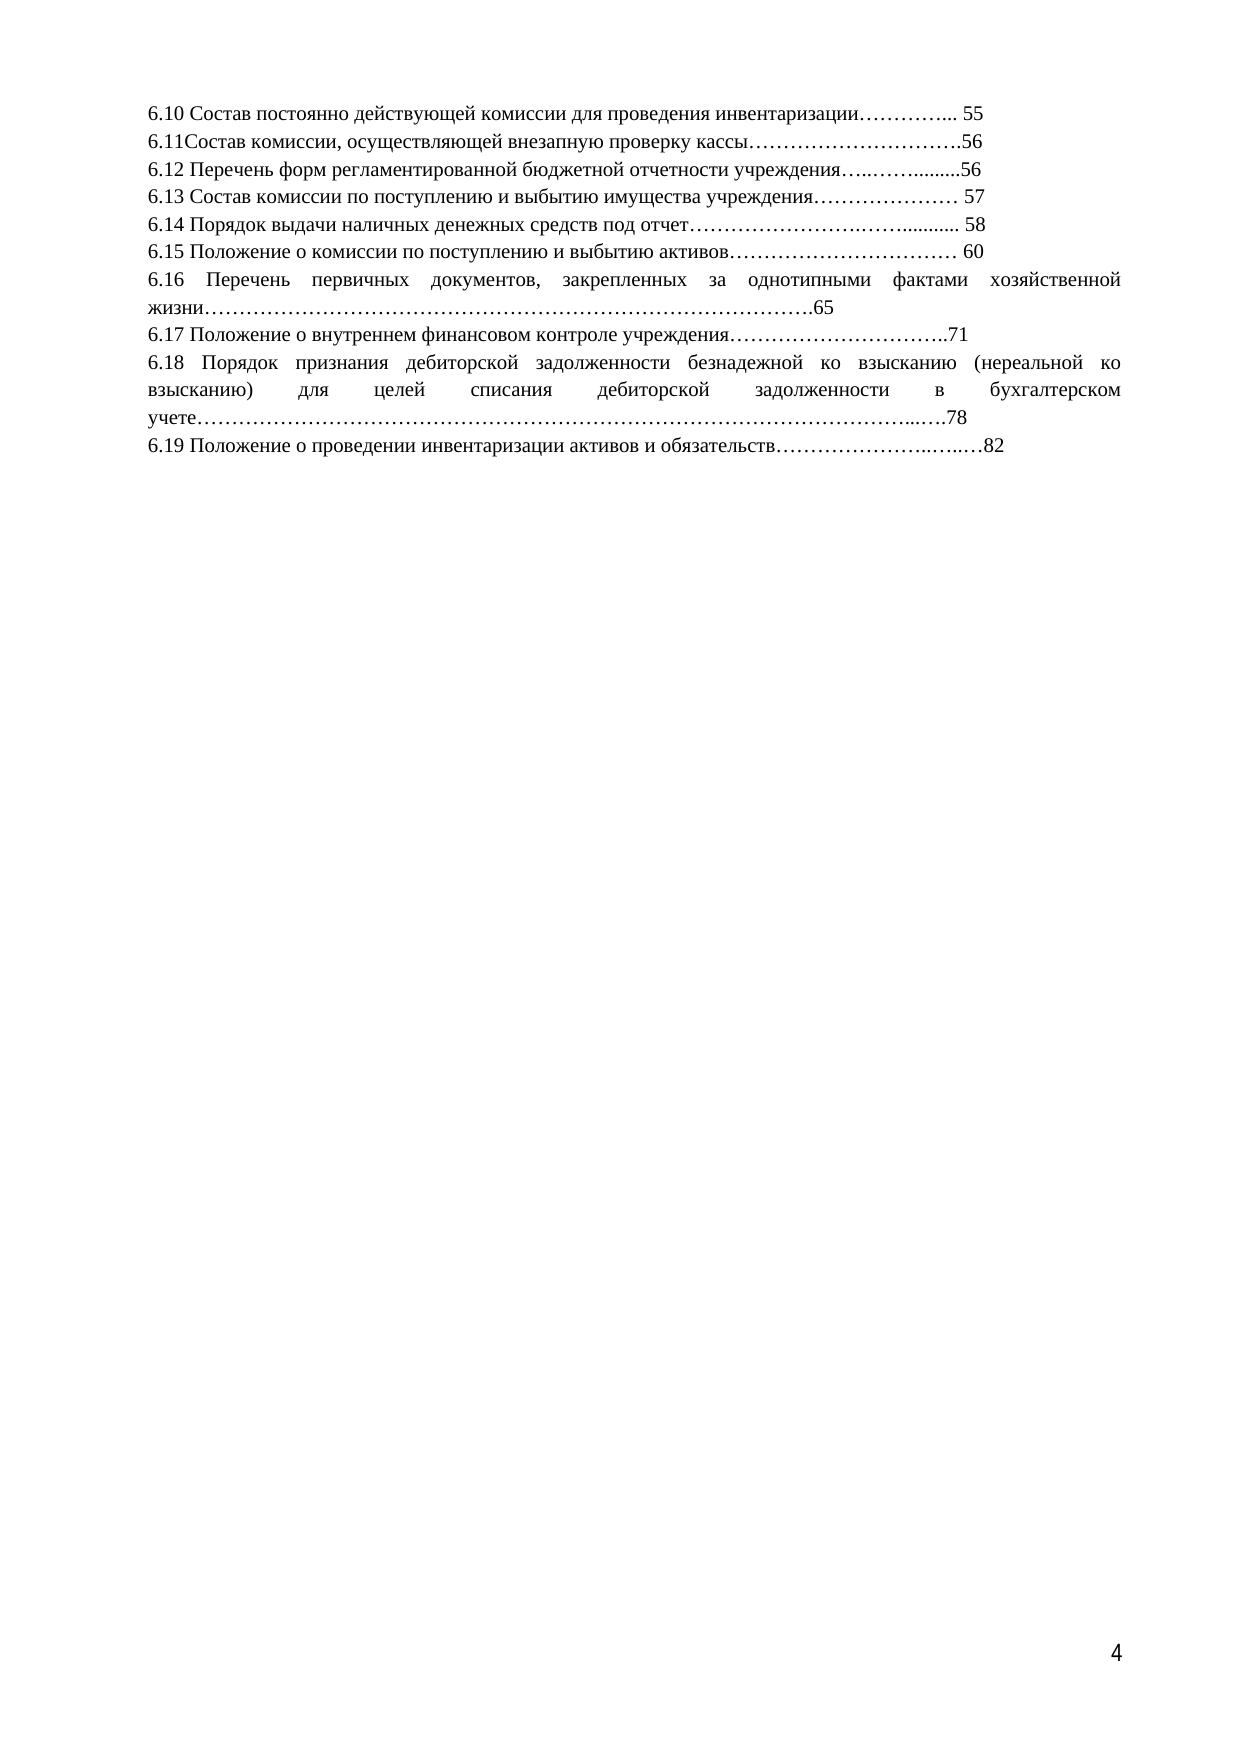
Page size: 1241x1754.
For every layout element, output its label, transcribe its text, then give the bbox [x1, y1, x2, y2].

text 6.11Состав комиссии, осуществляющей внезапную проверку кассы………………………….56 [148, 129, 1122, 153]
text 6.14 Порядок выдачи наличных денежных средств под отчет…………………….……........... 58 [148, 212, 1122, 236]
text 6.13 Состав комиссии по поступлению и выбытию имущества учреждения………………… 57 [148, 184, 1122, 208]
text 6.16 Перечень первичных документов, закрепленных за однотипными фактами хозяйственной жизни…………………………………………………………………………….65 [148, 267, 1122, 319]
text 6.12 Перечень форм регламентированной бюджетной отчетности учреждения…..…….........56 [148, 157, 1122, 181]
text 6.15 Положение о комиссии по поступлению и выбытию активов…………………………… 60 [148, 239, 1122, 263]
text 6.19 Положение о проведении инвентаризации активов и обязательств…………………..…..…82 [148, 433, 1122, 457]
text 6.18 Порядок признания дебиторской задолженности безнадежной ко взысканию (нереальной ко взысканию) для целей списания дебиторской задолженности в бухгалтерском учете…………………………………………………………………………………………...….78 [148, 350, 1122, 429]
text 6.10 Состав постоянно действующей комиссии для проведения инвентаризации…………... 55 [148, 101, 1122, 125]
text 6.17 Положение о внутреннем финансовом контроле учреждения…………………………..71 [148, 322, 1122, 346]
